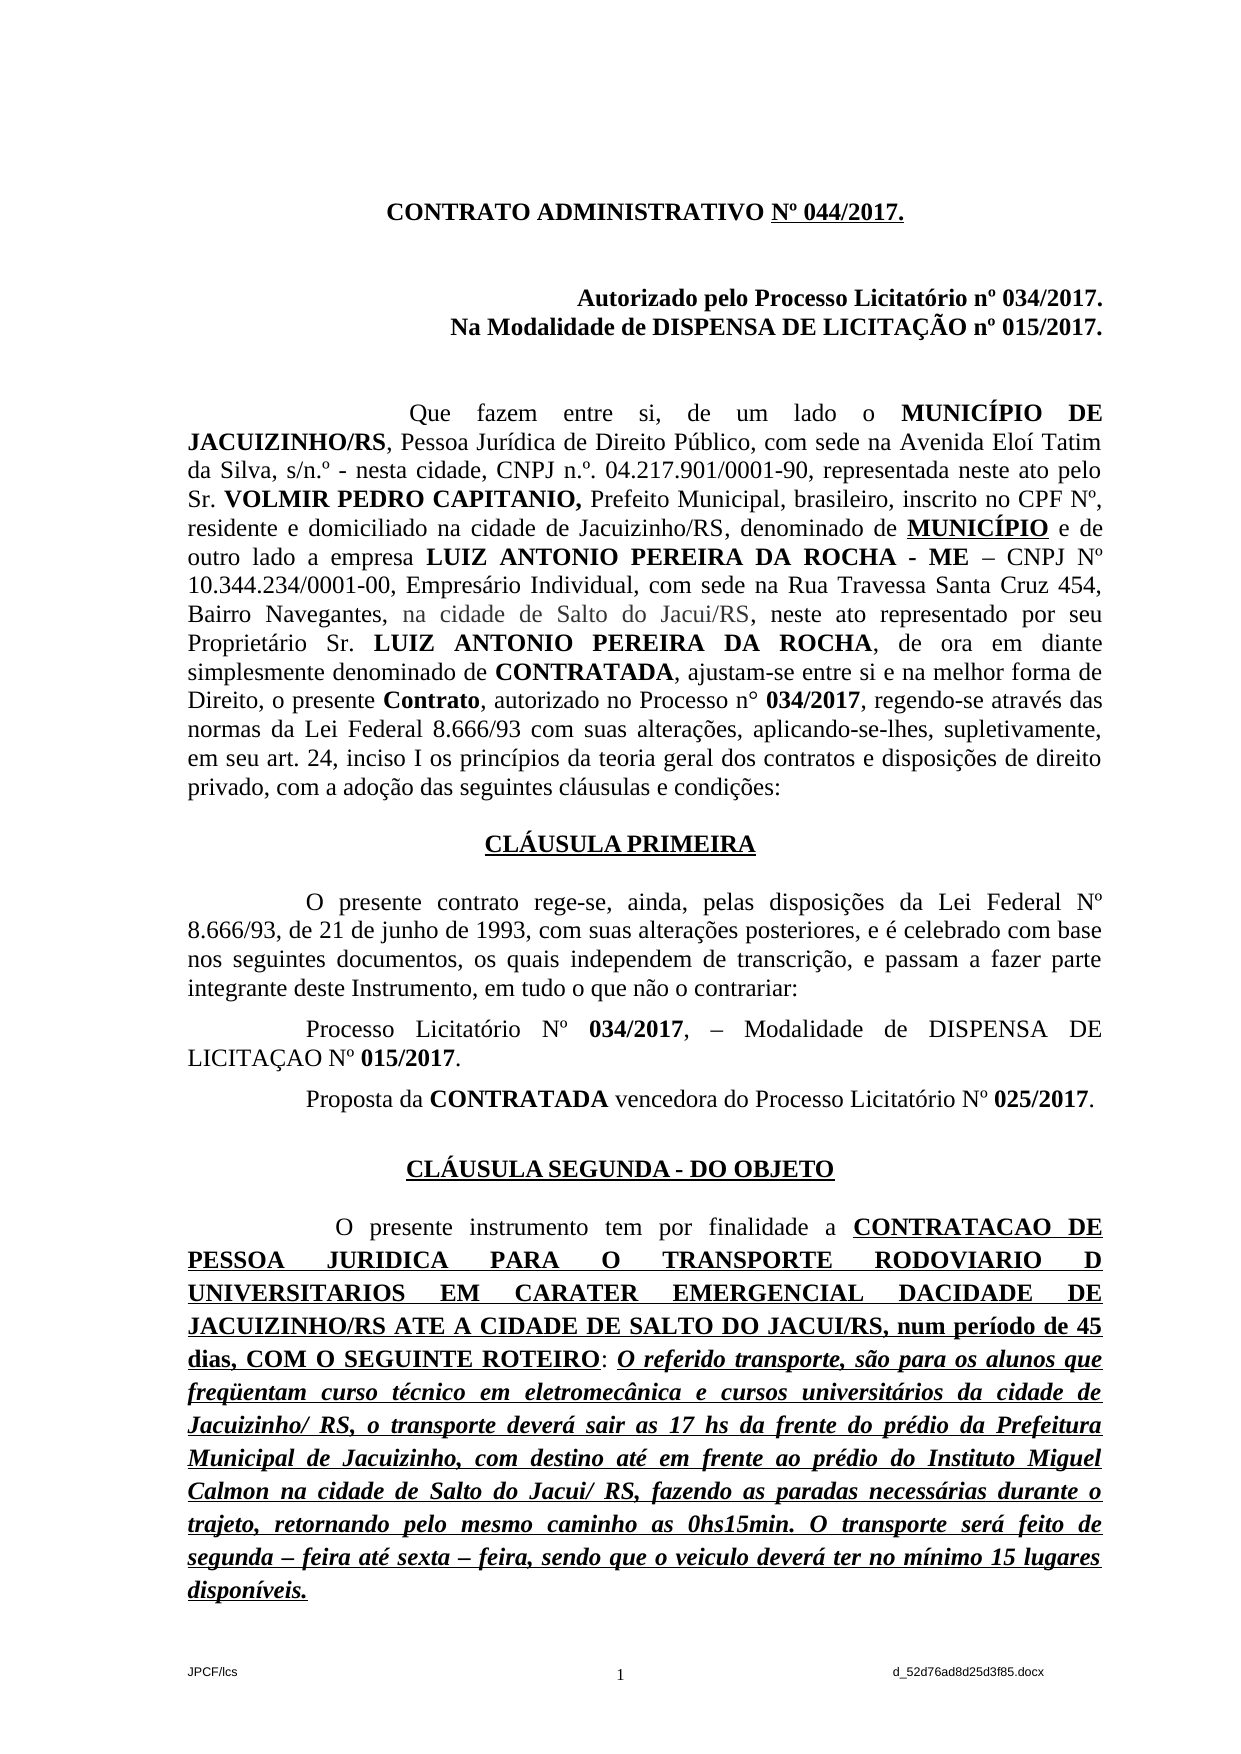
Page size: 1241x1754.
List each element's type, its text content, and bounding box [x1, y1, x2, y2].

text Proposta da CONTRATADA vencedora do Processo Licitatório Nº 025/2017. [187, 1084, 1103, 1113]
text O presente instrumento tem por finalidade a CONTRATACAO DE PESSOA JURIDICA PARA O TRANSPORTE RODOVIARIO D UNIVERSITARIOS EM CARATER EMERGENCIAL DACIDADE DE JACUIZINHO/RS ATE A CIDADE DE SALTO DO JACUI/RS, num período de 45 dias, COM O SEGUINTE ROTEIRO: O referido transporte, são para os alunos que freqüentam curso técnico em eletromecânica e cursos universitários da cidade de Jacuizinho/ RS, o transporte deverá sair as 17 hs da frente do prédio da Prefeitura Municipal de Jacuizinho, com destino até em frente ao prédio do Instituto Miguel Calmon na cidade de Salto do Jacui/ RS, fazendo as paradas necessárias durante o trajeto, retornando pelo mesmo caminho as 0hs15min. O transporte será feito de segunda – feira até sexta – feira, sendo que o veiculo deverá ter no mínimo 15 lugares disponíveis. [187, 1212, 1103, 1270]
text Na Modalidade de DISPENSA DE LICITAÇÃO nº 015/2017. [187, 312, 1103, 341]
text O presente instrumento tem por finalidade a CONTRATACAO DE PESSOA JURIDICA PARA O TRANSPORTE RODOVIARIO D UNIVERSITARIOS EM CARATER EMERGENCIAL DACIDADE DE JACUIZINHO/RS ATE A CIDADE DE SALTO DO JACUI/RS, num período de 45 dias, COM O SEGUINTE ROTEIRO: O referido transporte, são para os alunos que freqüentam curso técnico em eletromecânica e cursos universitários da cidade de Jacuizinho/ RS, o transporte deverá sair as 17 hs da frente do prédio da Prefeitura Municipal de Jacuizinho, com destino até em frente ao prédio do Instituto Miguel Calmon na cidade de Salto do Jacui/ RS, fazendo as paradas necessárias durante o trajeto, retornando pelo mesmo caminho as 0hs15min. O transporte será feito de segunda – feira até sexta – feira, sendo que o veiculo deverá ter no mínimo 15 lugares disponíveis. [187, 1535, 1103, 1604]
text CLÁUSULA PRIMEIRA [187, 829, 1053, 858]
text CONTRATO ADMINISTRATIVO Nº 044/2017. [187, 197, 1103, 226]
text O presente instrumento tem por finalidade a CONTRATACAO DE PESSOA JURIDICA PARA O TRANSPORTE RODOVIARIO D UNIVERSITARIOS EM CARATER EMERGENCIAL DACIDADE DE JACUIZINHO/RS ATE A CIDADE DE SALTO DO JACUI/RS, num período de 45 dias, COM O SEGUINTE ROTEIRO: O referido transporte, são para os alunos que freqüentam curso técnico em eletromecânica e cursos universitários da cidade de Jacuizinho/ RS, o transporte deverá sair as 17 hs da frente do prédio da Prefeitura Municipal de Jacuizinho, com destino até em frente ao prédio do Instituto Miguel Calmon na cidade de Salto do Jacui/ RS, fazendo as paradas necessárias durante o trajeto, retornando pelo mesmo caminho as 0hs15min. O transporte será feito de segunda – feira até sexta – feira, sendo que o veiculo deverá ter no mínimo 15 lugares disponíveis. [187, 1436, 1103, 1501]
text Autorizado pelo Processo Licitatório nº 034/2017. [187, 283, 1103, 312]
text O presente instrumento tem por finalidade a CONTRATACAO DE PESSOA JURIDICA PARA O TRANSPORTE RODOVIARIO D UNIVERSITARIOS EM CARATER EMERGENCIAL DACIDADE DE JACUIZINHO/RS ATE A CIDADE DE SALTO DO JACUI/RS, num período de 45 dias, COM O SEGUINTE ROTEIRO: O referido transporte, são para os alunos que freqüentam curso técnico em eletromecânica e cursos universitários da cidade de Jacuizinho/ RS, o transporte deverá sair as 17 hs da frente do prédio da Prefeitura Municipal de Jacuizinho, com destino até em frente ao prédio do Instituto Miguel Calmon na cidade de Salto do Jacui/ RS, fazendo as paradas necessárias durante o trajeto, retornando pelo mesmo caminho as 0hs15min. O transporte será feito de segunda – feira até sexta – feira, sendo que o veiculo deverá ter no mínimo 15 lugares disponíveis. [187, 1337, 1103, 1402]
text CLÁUSULA SEGUNDA - DO OBJETO [187, 1154, 1053, 1183]
text Que fazem entre si, de um lado o MUNICÍPIO DE JACUIZINHO/RS, Pessoa Jurídica de Direito Público, com sede na Avenida Eloí Tatim da Silva, s/n.º - nesta cidade, CNPJ n.º. 04.217.901/0001-90, representada neste ato pelo Sr. VOLMIR PEDRO CAPITANIO, Prefeito Municipal, brasileiro, inscrito no CPF Nº, residente e domiciliado na cidade de Jacuizinho/RS, denominado de MUNICÍPIO e de outro lado a empresa LUIZ ANTONIO PEREIRA DA ROCHA - ME – CNPJ Nº 10.344.234/0001-00, Empresário Individual, com sede na Rua Travessa Santa Cruz 454, Bairro Navegantes, na cidade de Salto do Jacui/RS, neste ato representado por seu Proprietário Sr. LUIZ ANTONIO PEREIRA DA ROCHA, de ora em diante simplesmente denominado de CONTRATADA, ajustam-se entre si e na melhor forma de Direito, o presente Contrato, autorizado no Processo n° 034/2017, regendo-se através das normas da Lei Federal 8.666/93 com suas alterações, aplicando-se-lhes, supletivamente, em seu art. 24, inciso I os princípios da teoria geral dos contratos e disposições de direito privado, com a adoção das seguintes cláusulas e condições: [187, 398, 1103, 801]
text O presente contrato rege-se, ainda, pelas disposições da Lei Federal Nº 8.666/93, de 21 de junho de 1993, com suas alterações posteriores, e é celebrado com base nos seguintes documentos, os quais independem de transcrição, e passam a fazer parte integrante deste Instrumento, em tudo o que não o contrariar: [187, 887, 1103, 1002]
text Processo Licitatório Nº 034/2017, – Modalidade de DISPENSA DE LICITAÇAO Nº 015/2017. [187, 1014, 1103, 1072]
